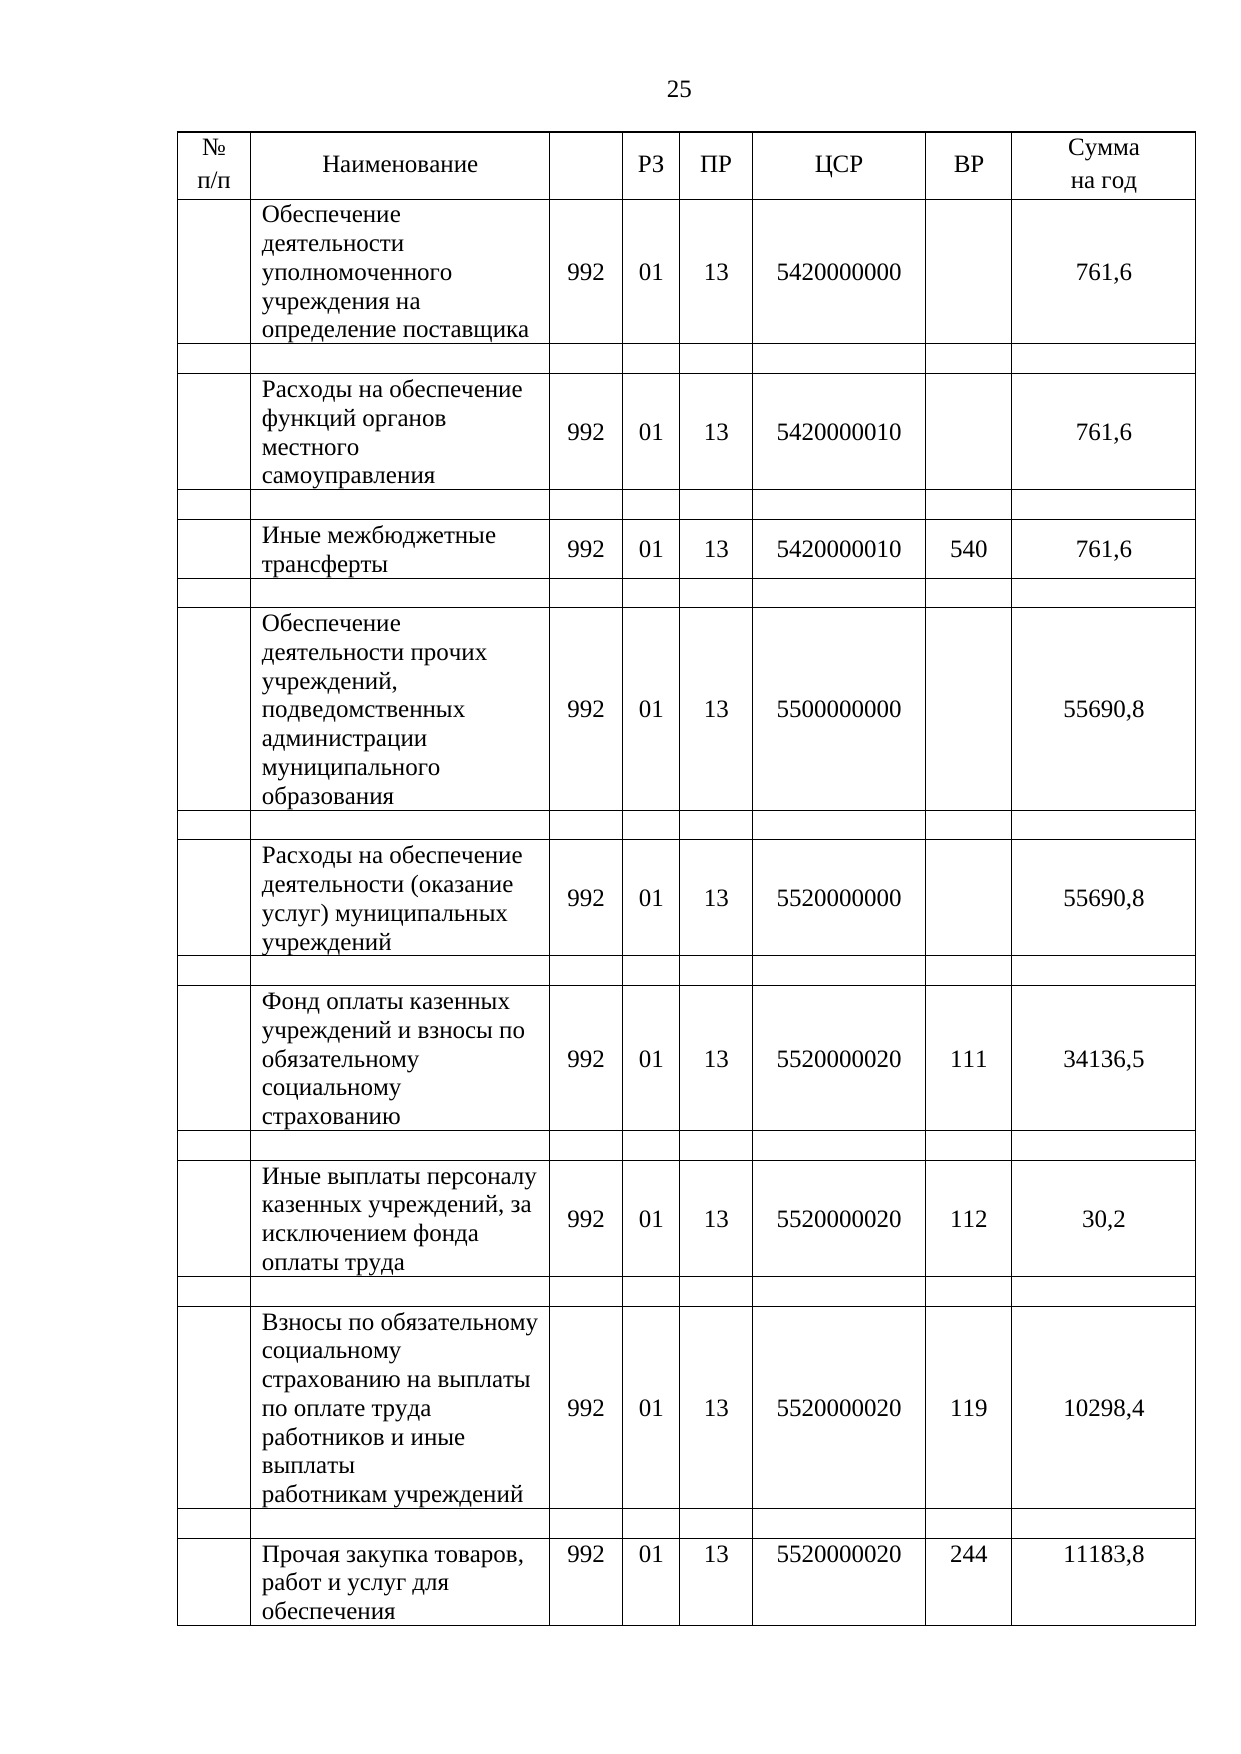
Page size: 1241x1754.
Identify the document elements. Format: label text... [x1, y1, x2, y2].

table_cell 01 [623, 374, 679, 489]
table_cell [178, 1539, 250, 1625]
table_header Наименование [251, 133, 549, 198]
table_cell [178, 986, 250, 1130]
table_cell 992 [550, 374, 622, 489]
table_cell [926, 1509, 1011, 1538]
table_cell 55690,8 [1012, 608, 1195, 809]
table_cell [178, 1277, 250, 1306]
table_cell [1012, 1277, 1195, 1306]
table_cell 13 [680, 1161, 752, 1276]
table_cell [926, 579, 1011, 607]
table_cell 761,6 [1012, 200, 1195, 343]
table_cell 13 [680, 986, 752, 1130]
table_cell 244 [926, 1539, 1011, 1625]
table_header ВР [926, 133, 1011, 198]
table_cell [623, 1277, 679, 1306]
table_header № п/п [178, 133, 250, 198]
table_cell 13 [680, 200, 752, 343]
table_cell [178, 200, 250, 343]
table_cell 13 [680, 1539, 752, 1625]
table_cell [178, 1161, 250, 1276]
table_cell 13 [680, 374, 752, 489]
table_cell 992 [550, 986, 622, 1130]
table_cell [178, 1509, 250, 1538]
table_cell Иные выплаты персоналу казенных учреждений, за исключением фонда оплаты труда [251, 1161, 549, 1276]
table_header [550, 133, 622, 198]
table_cell 5420000010 [753, 374, 925, 489]
table_cell [680, 1277, 752, 1306]
table_cell Взносы по обязательному социальному страхованию на выплаты по оплате труда работников и иные выплаты работникам учреждений [251, 1307, 549, 1508]
table_cell [926, 1277, 1011, 1306]
table_cell [926, 344, 1011, 373]
table_cell [753, 1509, 925, 1538]
table_cell 5520000020 [753, 1539, 925, 1625]
table_cell 01 [623, 840, 679, 955]
table_cell 5520000020 [753, 986, 925, 1130]
table_cell [623, 956, 679, 985]
table_cell [251, 1509, 549, 1538]
table_cell [753, 579, 925, 607]
table_cell [178, 608, 250, 809]
table_cell 761,6 [1012, 374, 1195, 489]
table_cell [623, 490, 679, 519]
table_cell 761,6 [1012, 520, 1195, 577]
table_cell [251, 811, 549, 839]
table_cell 992 [550, 1307, 622, 1508]
table_cell 5420000000 [753, 200, 925, 343]
table_cell [550, 490, 622, 519]
table_cell [550, 1509, 622, 1538]
table_cell [1012, 344, 1195, 373]
table_cell [550, 344, 622, 373]
table_cell [680, 344, 752, 373]
table_cell [623, 1509, 679, 1538]
table_cell [251, 956, 549, 985]
table_cell 119 [926, 1307, 1011, 1508]
table_cell [550, 811, 622, 839]
table_cell [178, 840, 250, 955]
table_cell 5420000010 [753, 520, 925, 577]
table_cell [753, 1277, 925, 1306]
table_cell [550, 579, 622, 607]
table_cell [680, 1131, 752, 1160]
table_cell 01 [623, 1161, 679, 1276]
table_cell [680, 956, 752, 985]
table_cell [178, 520, 250, 577]
table_cell 992 [550, 840, 622, 955]
table_cell Обеспечение деятельности уполномоченного учреждения на определение поставщика [251, 200, 549, 343]
table_cell [550, 1131, 622, 1160]
table_cell [680, 1509, 752, 1538]
table_header РЗ [623, 133, 679, 198]
table_cell 01 [623, 520, 679, 577]
table_cell [753, 1131, 925, 1160]
table_cell 111 [926, 986, 1011, 1130]
table_cell [926, 840, 1011, 955]
table_cell 11183,8 [1012, 1539, 1195, 1625]
table_header Сумма на год [1012, 133, 1195, 198]
table_cell [680, 579, 752, 607]
table_cell 10298,4 [1012, 1307, 1195, 1508]
table_cell 5520000000 [753, 840, 925, 955]
table_cell [926, 490, 1011, 519]
table_cell [926, 608, 1011, 809]
table_cell [926, 200, 1011, 343]
table_cell [178, 579, 250, 607]
table_cell [178, 956, 250, 985]
table_cell Расходы на обеспечение деятельности (оказание услуг) муниципальных учреждений [251, 840, 549, 955]
table_cell 01 [623, 200, 679, 343]
table_cell [1012, 956, 1195, 985]
table_cell [251, 579, 549, 607]
table_cell [1012, 1131, 1195, 1160]
table_cell [753, 490, 925, 519]
table_cell [926, 374, 1011, 489]
table_cell [623, 811, 679, 839]
table_cell [178, 1131, 250, 1160]
table_cell 30,2 [1012, 1161, 1195, 1276]
table_cell Фонд оплаты казенных учреждений и взносы по обязательному социальному страхованию [251, 986, 549, 1130]
table_cell Расходы на обеспечение функций органов местного самоуправления [251, 374, 549, 489]
table_cell Обеспечение деятельности прочих учреждений, подведомственных администрации муниципального образования [251, 608, 549, 809]
table_cell [926, 956, 1011, 985]
table_cell 13 [680, 608, 752, 809]
table_cell 992 [550, 1161, 622, 1276]
table_cell 992 [550, 200, 622, 343]
table_cell [753, 344, 925, 373]
table_cell [1012, 1509, 1195, 1538]
table_cell [753, 956, 925, 985]
table_cell [1012, 811, 1195, 839]
table_cell 13 [680, 1307, 752, 1508]
table_cell [251, 344, 549, 373]
table_cell [251, 490, 549, 519]
table_cell 01 [623, 986, 679, 1130]
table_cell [251, 1539, 549, 1625]
table_cell [623, 1131, 679, 1160]
table_cell 5520000020 [753, 1161, 925, 1276]
table_cell 5520000020 [753, 1307, 925, 1508]
table_cell [926, 1131, 1011, 1160]
table_cell [178, 1307, 250, 1508]
table_cell 112 [926, 1161, 1011, 1276]
table_cell 01 [623, 608, 679, 809]
table_header ПР [680, 133, 752, 198]
table_cell [178, 374, 250, 489]
table_cell 13 [680, 520, 752, 577]
table_cell [550, 956, 622, 985]
table_cell 5500000000 [753, 608, 925, 809]
table_cell [178, 344, 250, 373]
table_cell 992 [550, 520, 622, 577]
table_cell 992 [550, 608, 622, 809]
table_header ЦСР [753, 133, 925, 198]
table_cell 540 [926, 520, 1011, 577]
table_cell [623, 344, 679, 373]
table_cell [680, 811, 752, 839]
table_cell [680, 490, 752, 519]
table_cell [926, 811, 1011, 839]
table_cell 55690,8 [1012, 840, 1195, 955]
table_cell [753, 811, 925, 839]
table_cell [1012, 579, 1195, 607]
table_cell [1012, 490, 1195, 519]
table_cell 34136,5 [1012, 986, 1195, 1130]
table_cell [178, 811, 250, 839]
table_cell 13 [680, 840, 752, 955]
table_cell Иные межбюджетные трансферты [251, 520, 549, 577]
table_cell [550, 1277, 622, 1306]
table_cell [251, 1277, 549, 1306]
table_cell [251, 1131, 549, 1160]
table_cell 01 [623, 1307, 679, 1508]
table_cell 992 [550, 1539, 622, 1625]
table_cell [178, 490, 250, 519]
table_cell [623, 579, 679, 607]
table_cell 01 [623, 1539, 679, 1625]
